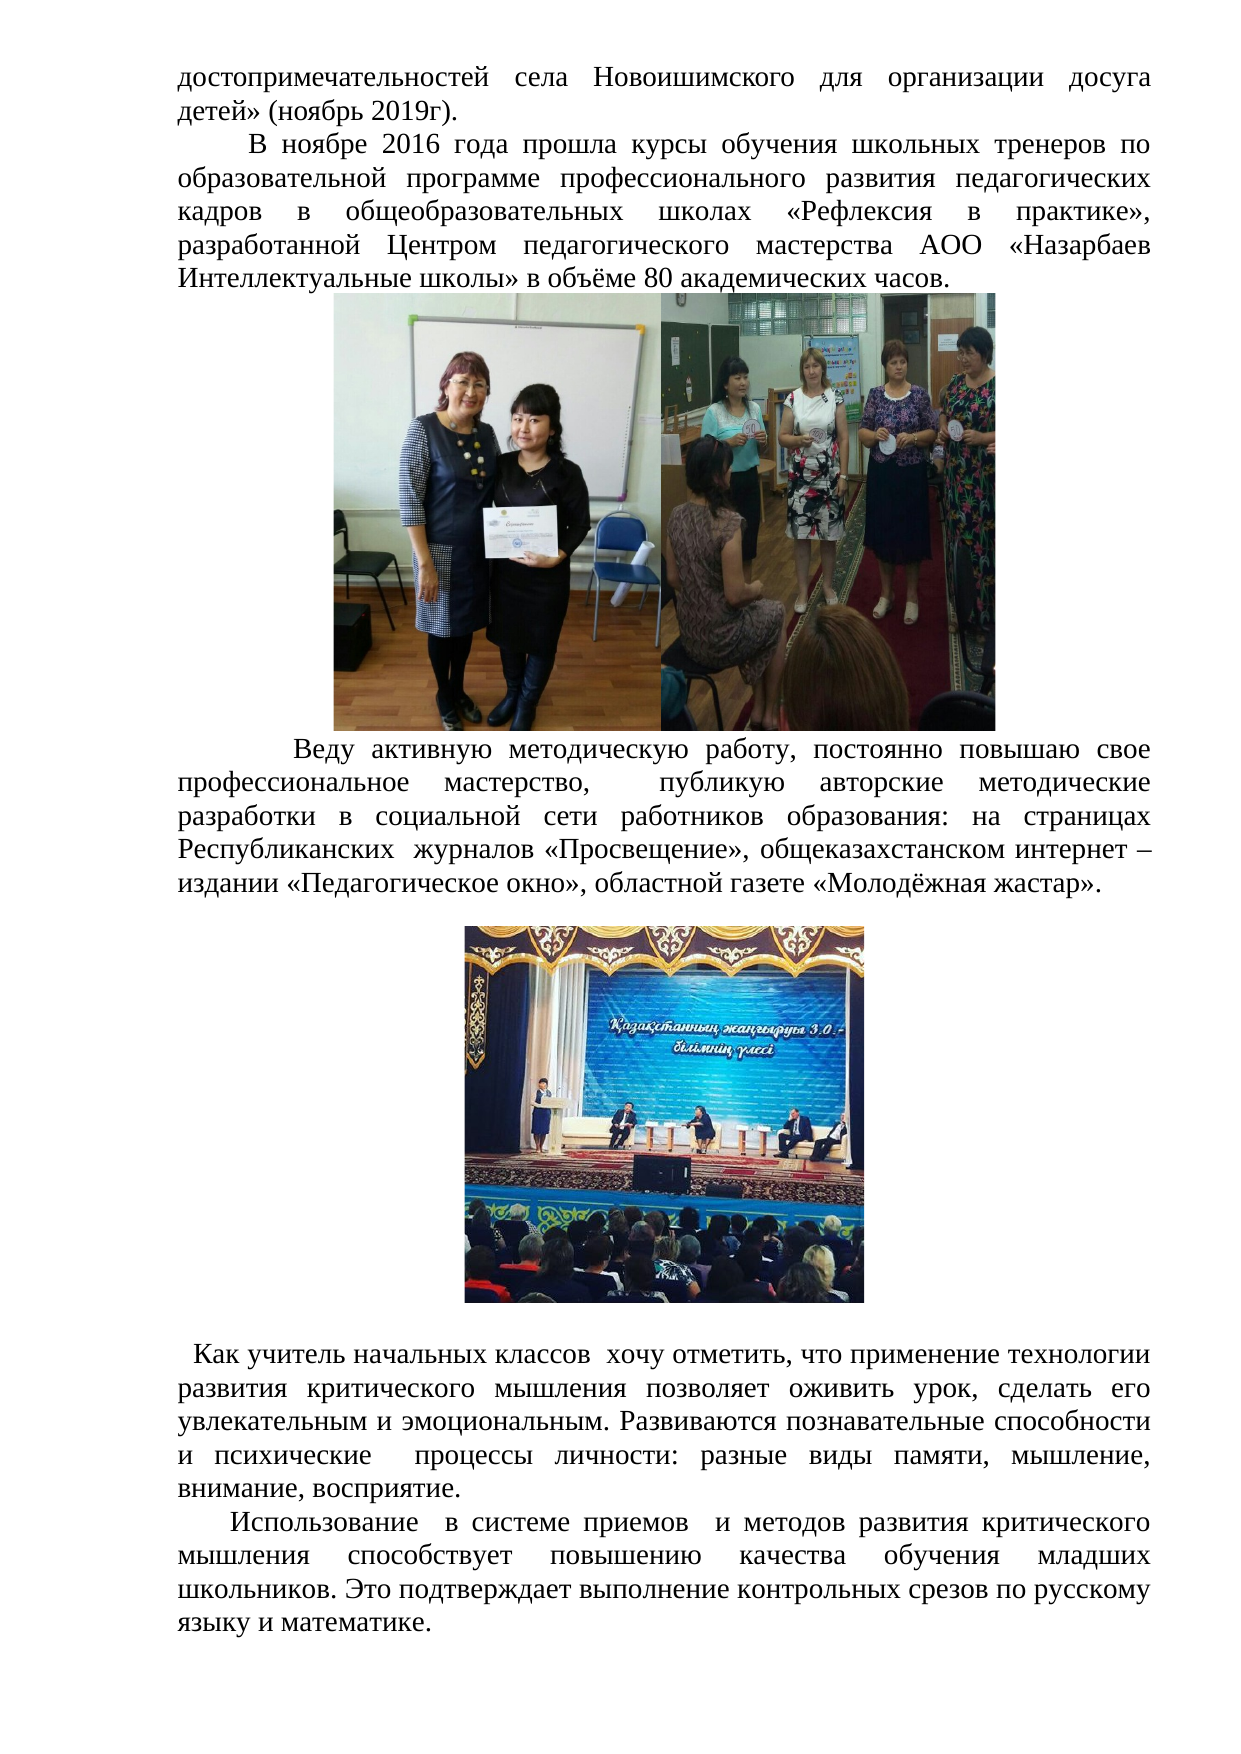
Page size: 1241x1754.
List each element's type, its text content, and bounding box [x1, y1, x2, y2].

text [177, 59, 1152, 126]
picture [333, 293, 996, 731]
text Использование в системе приемов и методов развития критического мышления способствует повышению качества обучения младших школьников. Это подтверждает выполнение контрольных срезов по русскому языку и математике. [177, 1504, 1152, 1638]
text Как учитель начальных классов хочу отметить, что применение технологии развития критического мышления позволяет оживить урок, сделать его увлекательным и эмоциональным. Развиваются познавательные способности и психические процессы личности: разные виды памяти, мышление, внимание, восприятие. [177, 1336, 1152, 1504]
text В ноябре 2016 года прошла курсы обучения школьных тренеров по образовательной программе профессионального развития педагогических кадров в общеобразовательных школах «Рефлексия в практике», разработанной Центром педагогического мастерства АОО «Назарбаев Интеллектуальные школы» в объёме 80 академических часов. [177, 126, 1152, 294]
text Веду активную методическую работу, постоянно повышаю свое профессиональное мастерство, публикую авторские методические разработки в социальной сети работников образования: на страницах Республиканских журналов «Просвещение», общеказахстанском интернет – издании «Педагогическое окно», областной газете «Молодёжная жастар». [177, 731, 1152, 899]
picture [464, 926, 865, 1303]
